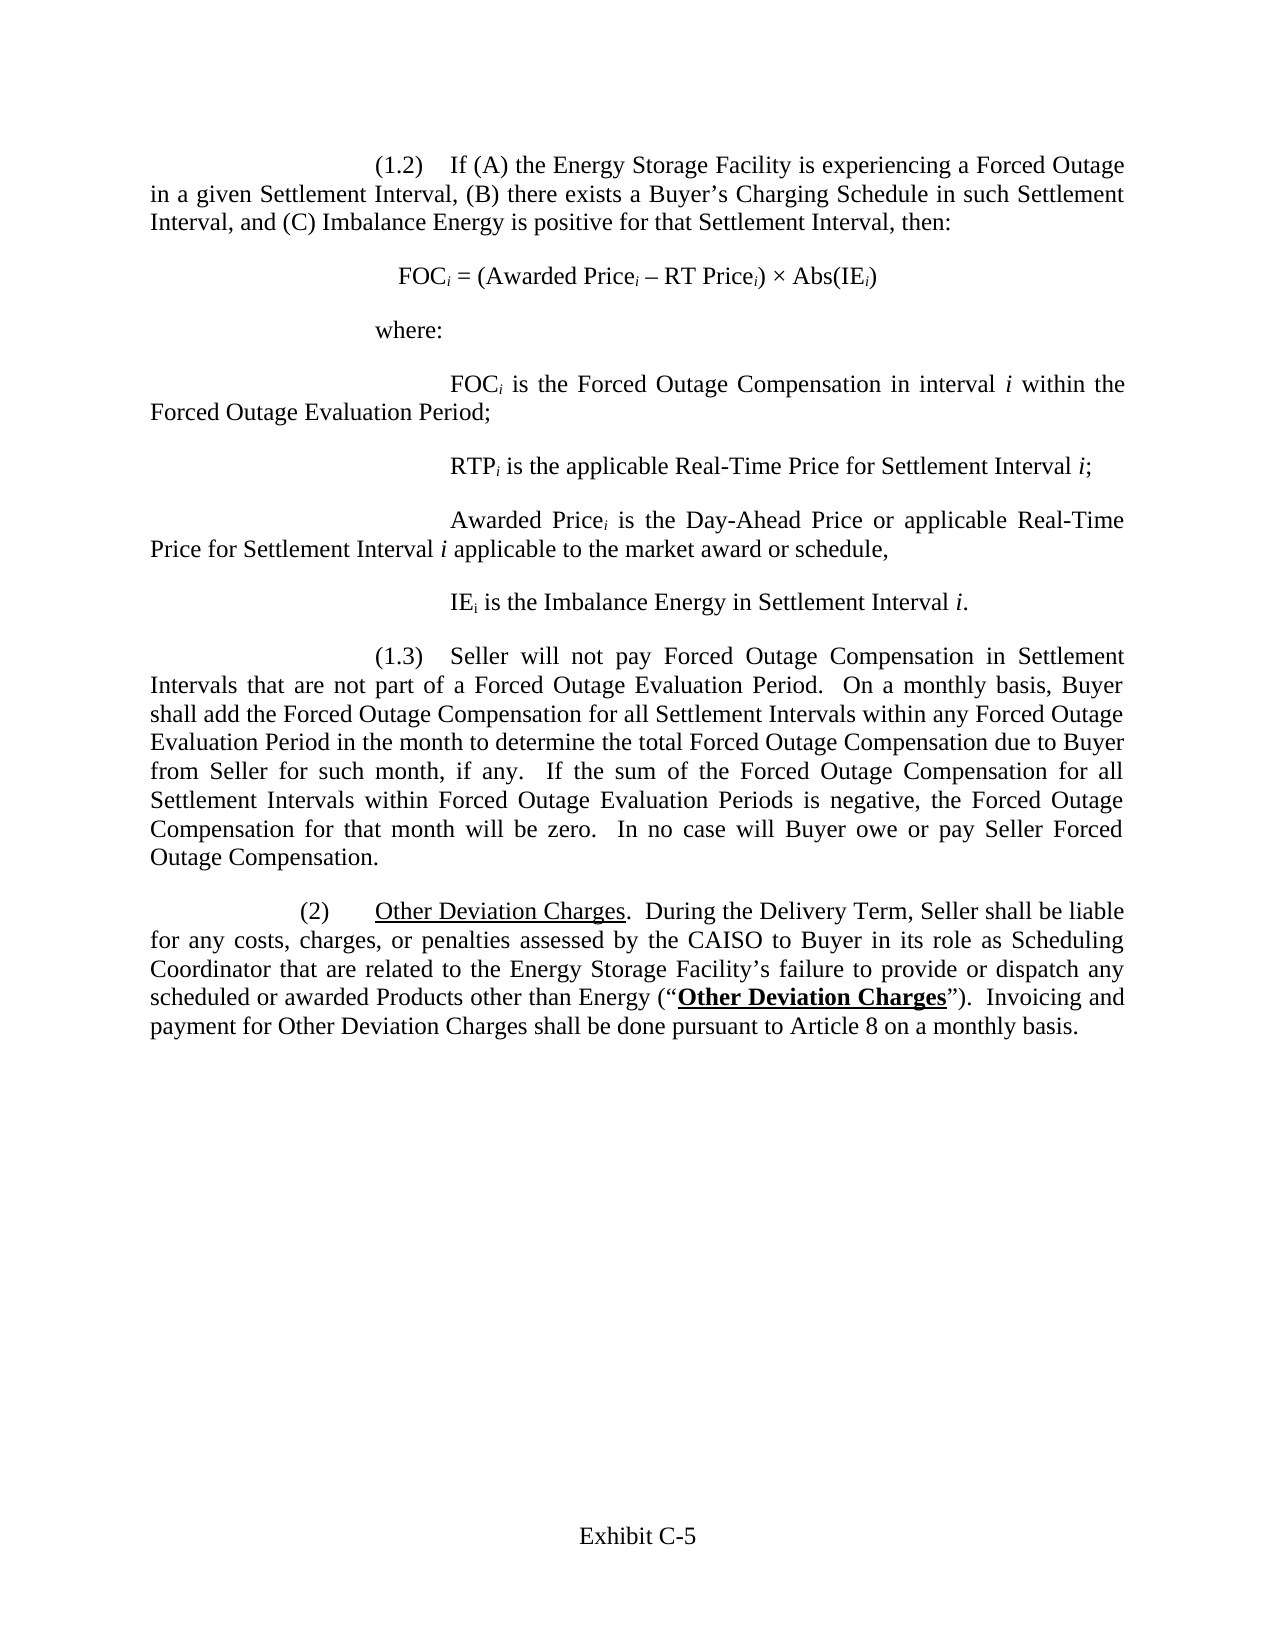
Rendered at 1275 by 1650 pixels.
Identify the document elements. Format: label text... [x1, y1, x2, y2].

text Awarded Pricei is the Day-Ahead Price or applicable Real-Time Price for Settlement Interval i applicable to the market award or schedule, [150, 505, 1125, 562]
text FOCi = (Awarded Pricei – RT Pricei) × Abs(IEi) [150, 261, 1125, 290]
text (2) Other Deviation Charges. During the Delivery Term, Seller shall be liable for any costs, charges, or penalties assessed by the CAISO to Buyer in its role as Scheduling Coordinator that are related to the Energy Storage Facility’s failure to provide or dispatch any scheduled or awarded Products other than Energy (“Other Deviation Charges”). Invoicing and payment for Other Deviation Charges shall be done pursuant to Article 8 on a monthly basis. [150, 896, 1125, 1040]
text (1.2) If (A) the Energy Storage Facility is experiencing a Forced Outage in a given Settlement Interval, (B) there exists a Buyer’s Charging Schedule in such Settlement Interval, and (C) Imbalance Energy is positive for that Settlement Interval, then: [150, 150, 1125, 236]
text FOCi is the Forced Outage Compensation in interval i within the Forced Outage Evaluation Period; [150, 369, 1125, 426]
text where: [150, 315, 1125, 344]
text (1.3) Seller will not pay Forced Outage Compensation in Settlement Intervals that are not part of a Forced Outage Evaluation Period. On a monthly basis, Buyer shall add the Forced Outage Compensation for all Settlement Intervals within any Forced Outage Evaluation Period in the month to determine the total Forced Outage Compensation due to Buyer from Seller for such month, if any. If the sum of the Forced Outage Compensation for all Settlement Intervals within Forced Outage Evaluation Periods is negative, the Forced Outage Compensation for that month will be zero. In no case will Buyer owe or pay Seller Forced Outage Compensation. [150, 641, 1125, 871]
text RTPi is the applicable Real-Time Price for Settlement Interval i; [150, 451, 1125, 480]
text IEi is the Imbalance Energy in Settlement Interval i. [150, 587, 1125, 616]
